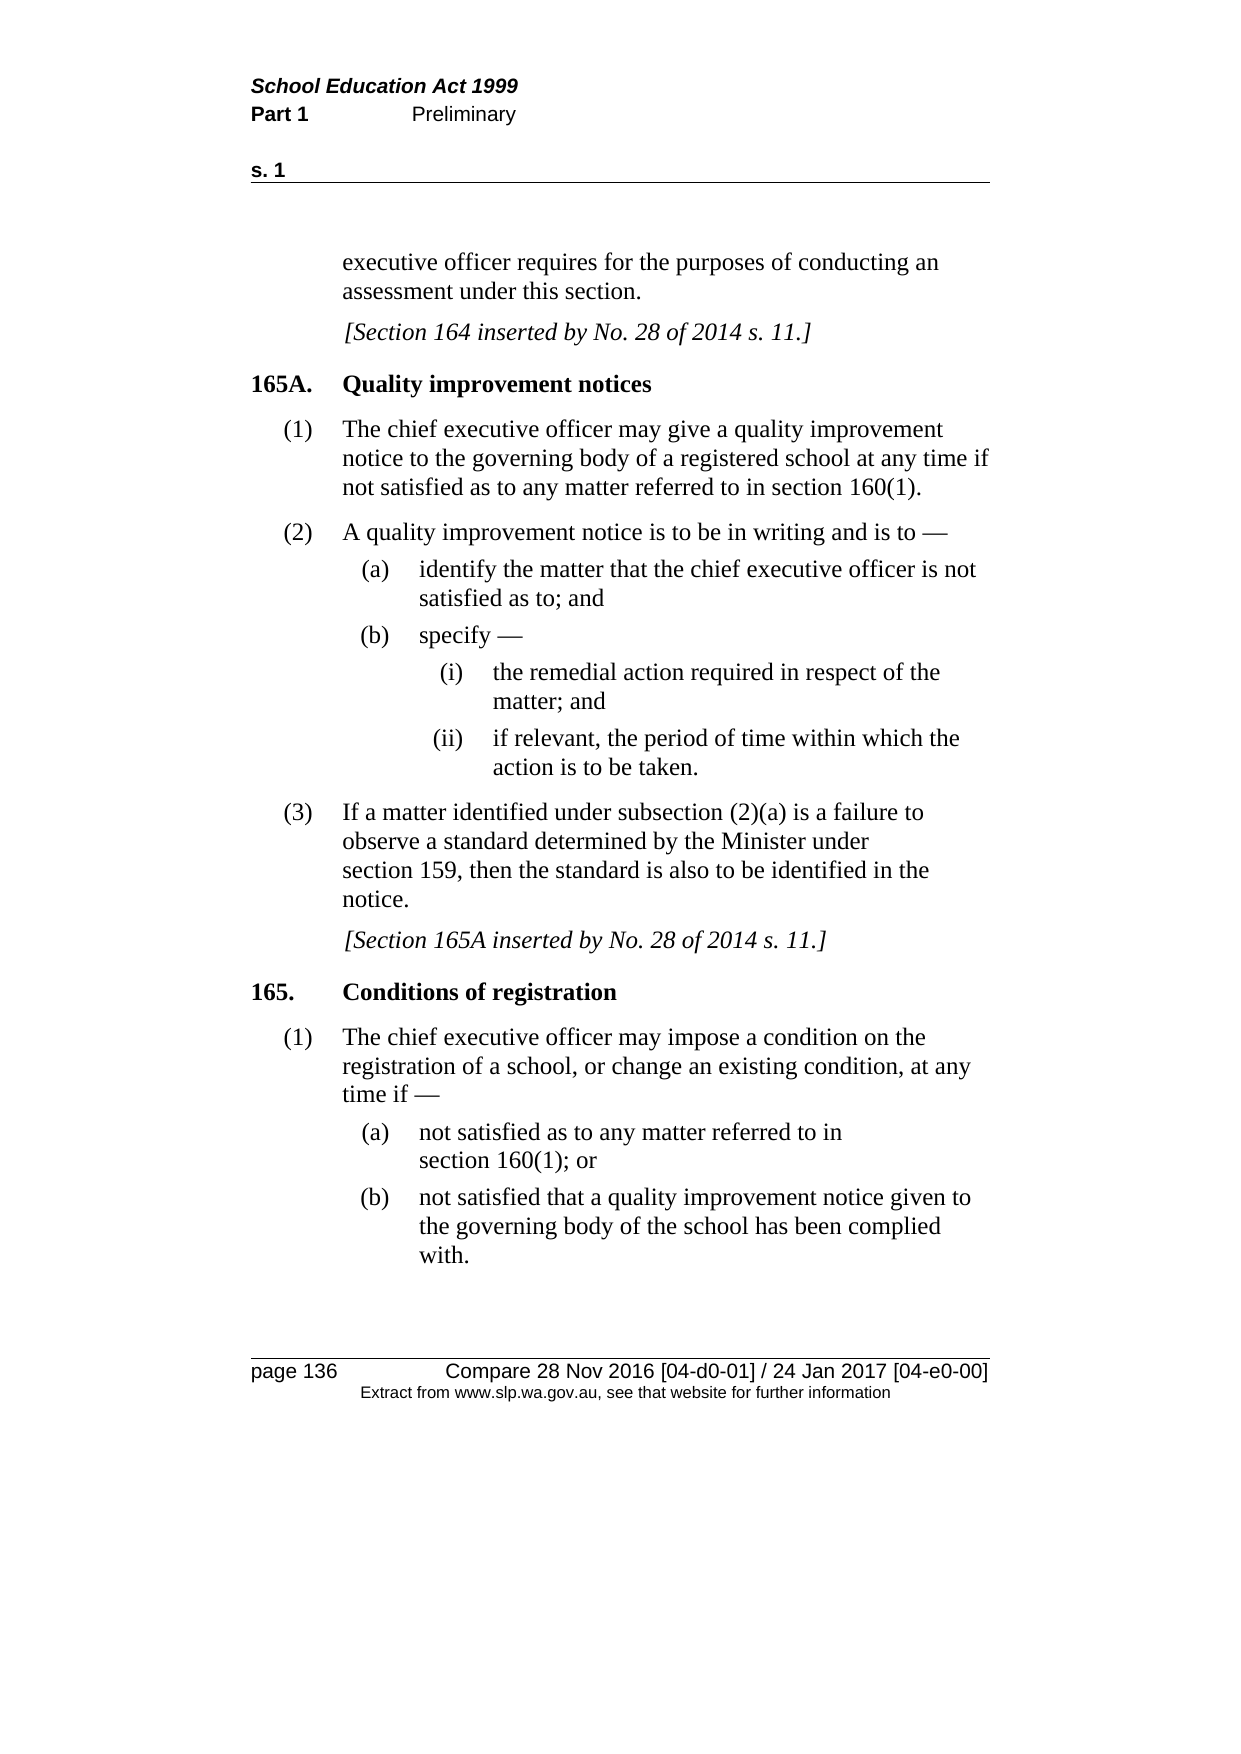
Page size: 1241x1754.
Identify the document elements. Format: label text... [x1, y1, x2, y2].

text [251, 247, 990, 305]
text (1) The chief executive officer may impose a condition on the registration of a school, or change an existing condition, at any time if — [251, 1022, 990, 1108]
text (i) the remedial action required in respect of the matter; and [251, 657, 990, 715]
text (3) If a matter identified under subsection (2)(a) is a failure to observe a standard determined by the Minister under section 159, then the standard is also to be identified in the notice. [251, 797, 990, 912]
text [Section 164 inserted by No. 28 of 2014 s. 11.] [251, 317, 990, 346]
text (b) specify — [251, 620, 990, 649]
text (2) A quality improvement notice is to be in writing and is to — [251, 517, 990, 546]
text (1) The chief executive officer may give a quality improvement notice to the governing body of a registered school at any time if not satisfied as to any matter referred to in section 160(1). [251, 414, 990, 501]
text [Section 165A inserted by No. 28 of 2014 s. 11.] [251, 925, 990, 954]
text (ii) if relevant, the period of time within which the action is to be taken. [251, 723, 990, 781]
subtitle 165. Conditions of registration [251, 977, 990, 1005]
text (a) not satisfied as to any matter referred to in section 160(1); or [251, 1117, 990, 1174]
text (a) identify the matter that the chief executive officer is not satisfied as to; and [251, 554, 990, 612]
text (b) not satisfied that a quality improvement notice given to the governing body of the school has been complied with. [251, 1182, 990, 1269]
subtitle 165A. Quality improvement notices [251, 369, 990, 398]
